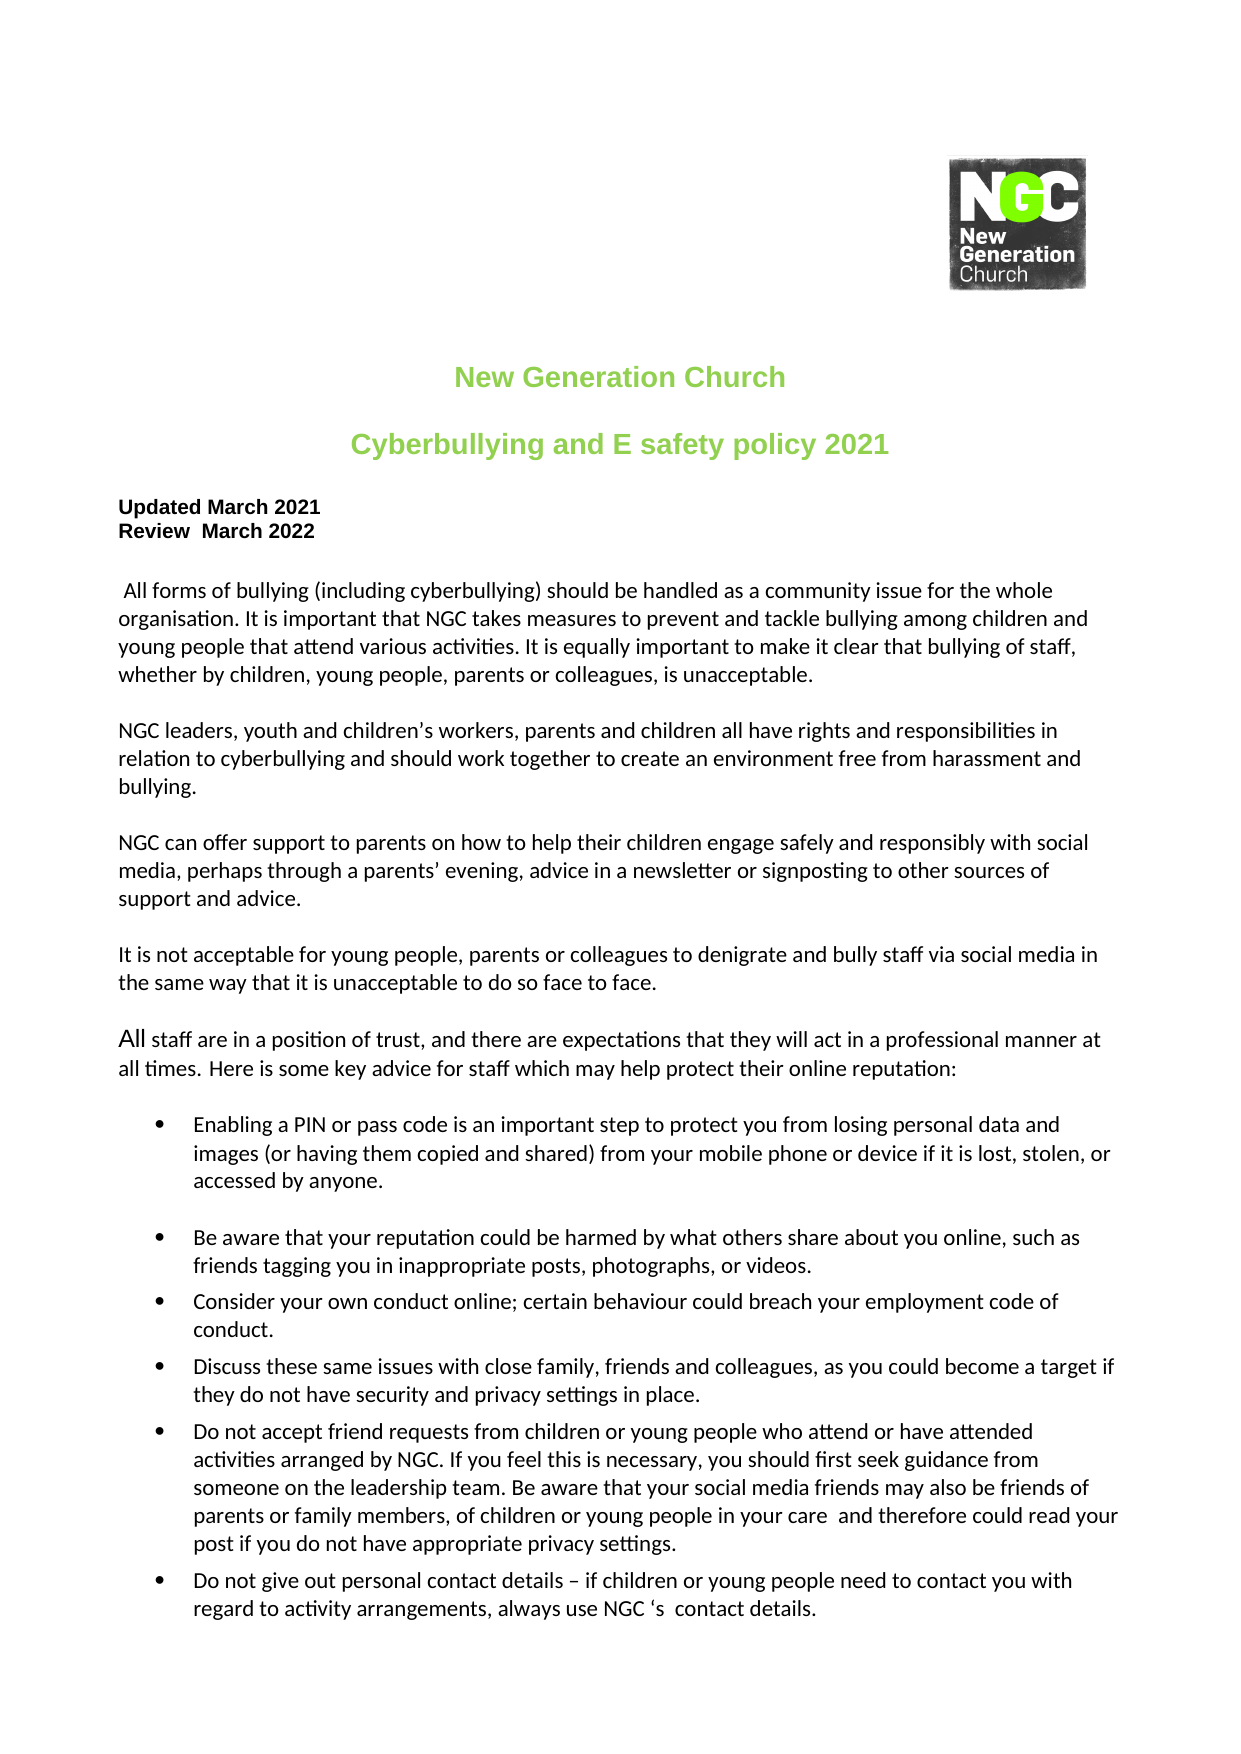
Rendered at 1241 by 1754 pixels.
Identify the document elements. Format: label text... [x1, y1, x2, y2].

text Updated March 2021 [118, 494, 1122, 518]
list Be aware that your reputation could be harmed by what others share about you online, such as friends tagging you in inappropriate posts, photographs, or videos. [156, 1223, 1122, 1279]
text NGC leaders, youth and children’s workers, parents and children all have rights and responsibilities in relation to cyberbullying and should work together to create an environment free from harassment and bullying. [118, 716, 1122, 800]
text Review March 2022 [118, 518, 1122, 542]
text NGC can offer support to parents on how to help their children engage safely and responsibly with social media, perhaps through a parents’ evening, advice in a newsletter or signposting to other sources of support and advice. [118, 828, 1122, 912]
list Discuss these same issues with close family, friends and colleagues, as you could become a target if they do not have security and privacy settings in place. [156, 1352, 1122, 1408]
text Cyberbullying and E safety policy 2021 [118, 427, 1122, 461]
list Enabling a PIN or pass code is an important step to protect you from losing personal data and images (or having them copied and shared) from your mobile phone or device if it is lost, stolen, or accessed by anyone. [156, 1111, 1122, 1195]
text It is not acceptable for young people, parents or colleagues to denigrate and bully staff via social media in the same way that it is unacceptable to do so face to face. [118, 940, 1122, 996]
list Do not give out personal contact details – if children or young people need to contact you with regard to activity arrangements, always use NGC ‘s contact details. [156, 1566, 1122, 1622]
picture [946, 155, 1088, 294]
list Consider your own conduct online; certain behaviour could breach your employment code of conduct. [156, 1287, 1122, 1343]
text All staff are in a position of trust, and there are expectations that they will act in a professional manner at all times. Here is some key advice for staff which may help protect their online reputation: [118, 1024, 1122, 1083]
list Do not accept friend requests from children or young people who attend or have attended activities arranged by NGC. If you feel this is necessary, you should first seek guidance from someone on the leadership team. Be aware that your social media friends may also be friends of parents or family members, of children or young people in your care and therefore could read your post if you do not have appropriate privacy settings. [156, 1417, 1122, 1557]
text All forms of bullying (including cyberbullying) should be handled as a community issue for the whole organisation. It is important that NGC takes measures to prevent and tackle bullying among children and young people that attend various activities. It is equally important to make it clear that bullying of staff, whether by children, young people, parents or colleagues, is unacceptable. [118, 576, 1122, 688]
text New Generation Church [118, 360, 1122, 394]
